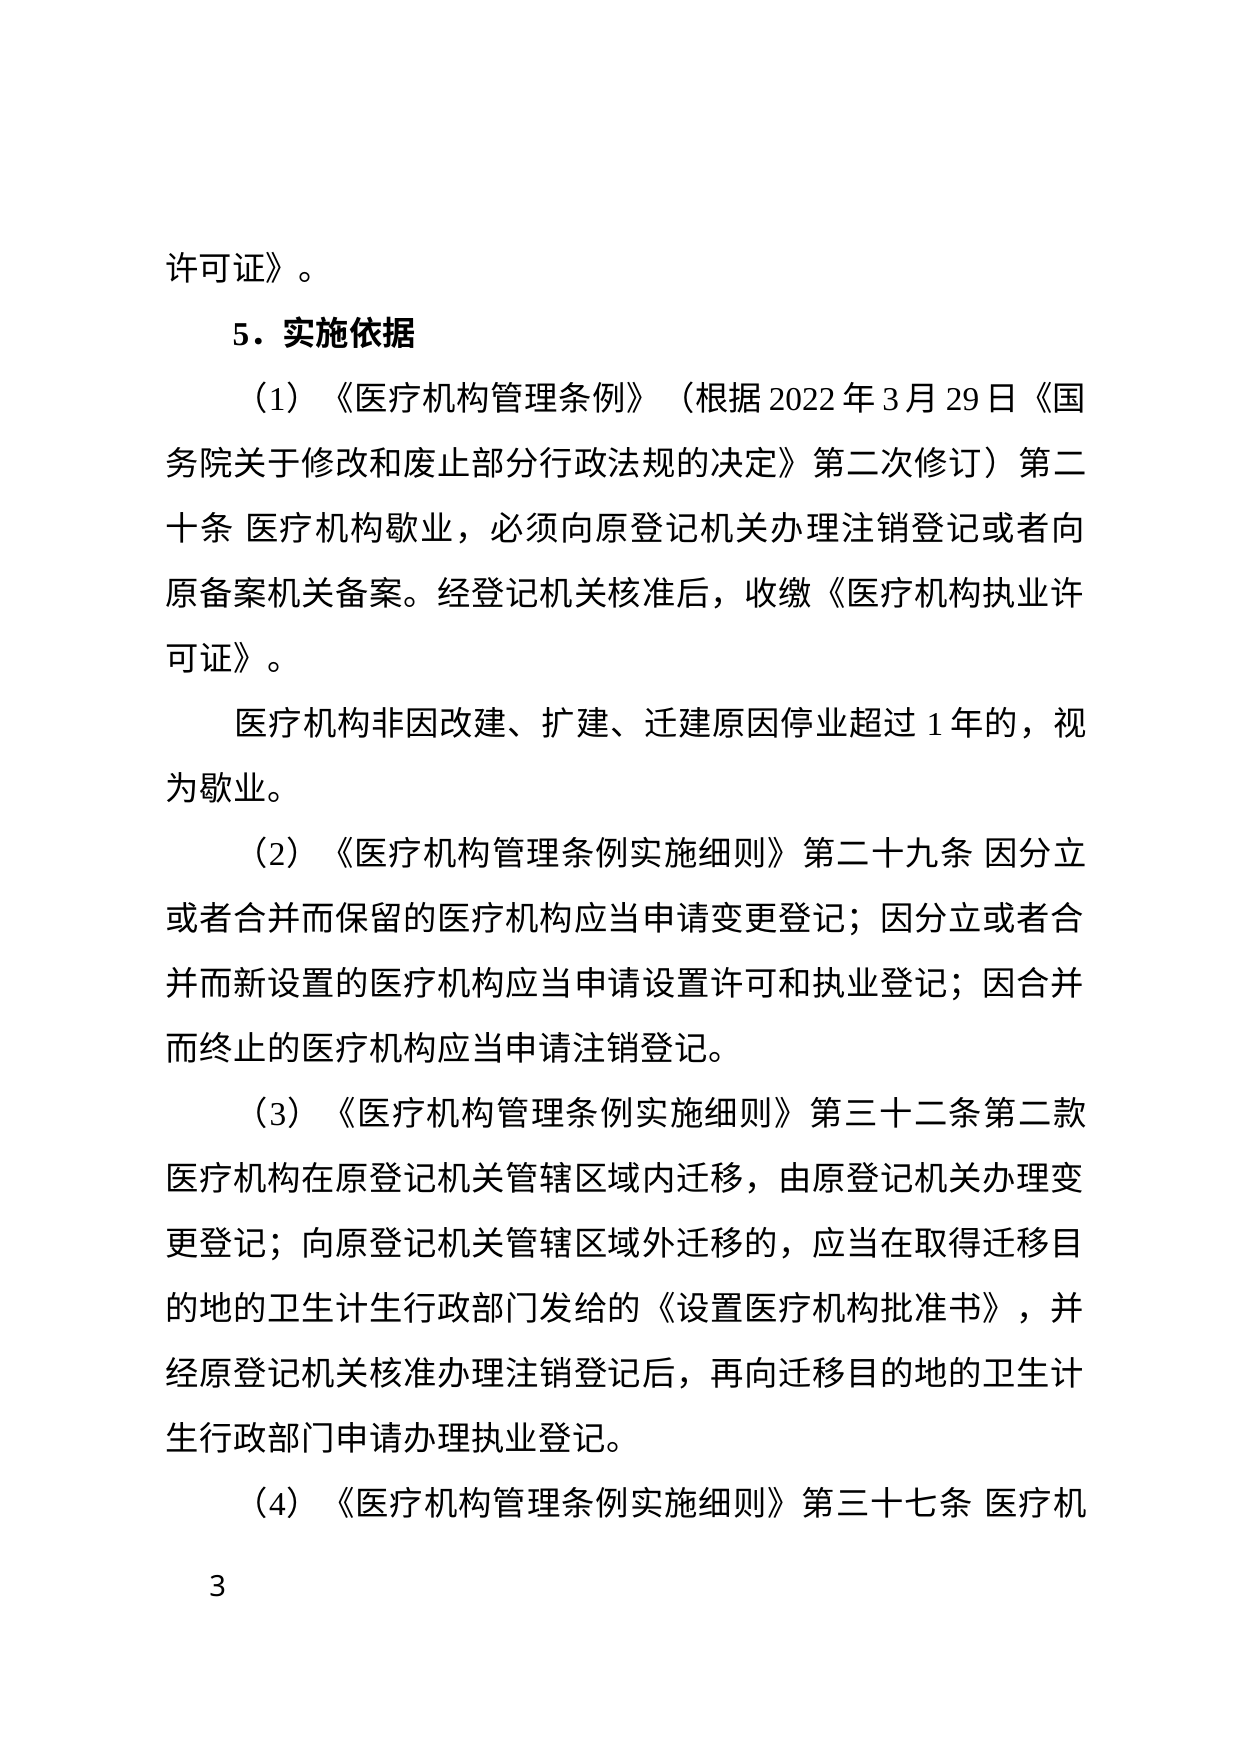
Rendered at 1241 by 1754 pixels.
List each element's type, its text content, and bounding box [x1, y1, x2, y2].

text 5．实施依据 [165, 298, 1087, 363]
list （3）《医疗机构管理条例实施细则》第三十二条第二款 医疗机构在原登记机关管辖区域内迁移，由原登记机关办理变更登记；向原登记机关管辖区域外迁移的，应当在取得迁移目的地的卫生计生行政部门发给的《设置医疗机构批准书》，并经原登记机关核准办理注销登记后，再向迁移目的地的卫生计生行政部门申请办理执业登记。 [165, 1078, 1087, 1468]
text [165, 1468, 1087, 1533]
list 《医疗机构管理条例实施细则》第二十九条 因分立或者合并而保留的医疗机构应当申请变更登记；因分立或者合并而新设置的医疗机构应当申请设置许可和执业登记；因合并而终止的医疗机构应当申请注销登记。 [165, 818, 1087, 1078]
text 医疗机构非因改建、扩建、迁建原因停业超过1年的，视为歇业。 [165, 688, 1087, 818]
text （1）《医疗机构管理条例》（根据2022年3月29日《国务院关于修改和废止部分行政法规的决定》第二次修订）第二十条 医疗机构歇业，必须向原登记机关办理注销登记或者向原备案机关备案。经登记机关核准后，收缴《医疗机构执业许可证》。 [165, 363, 1087, 688]
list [165, 233, 1087, 298]
